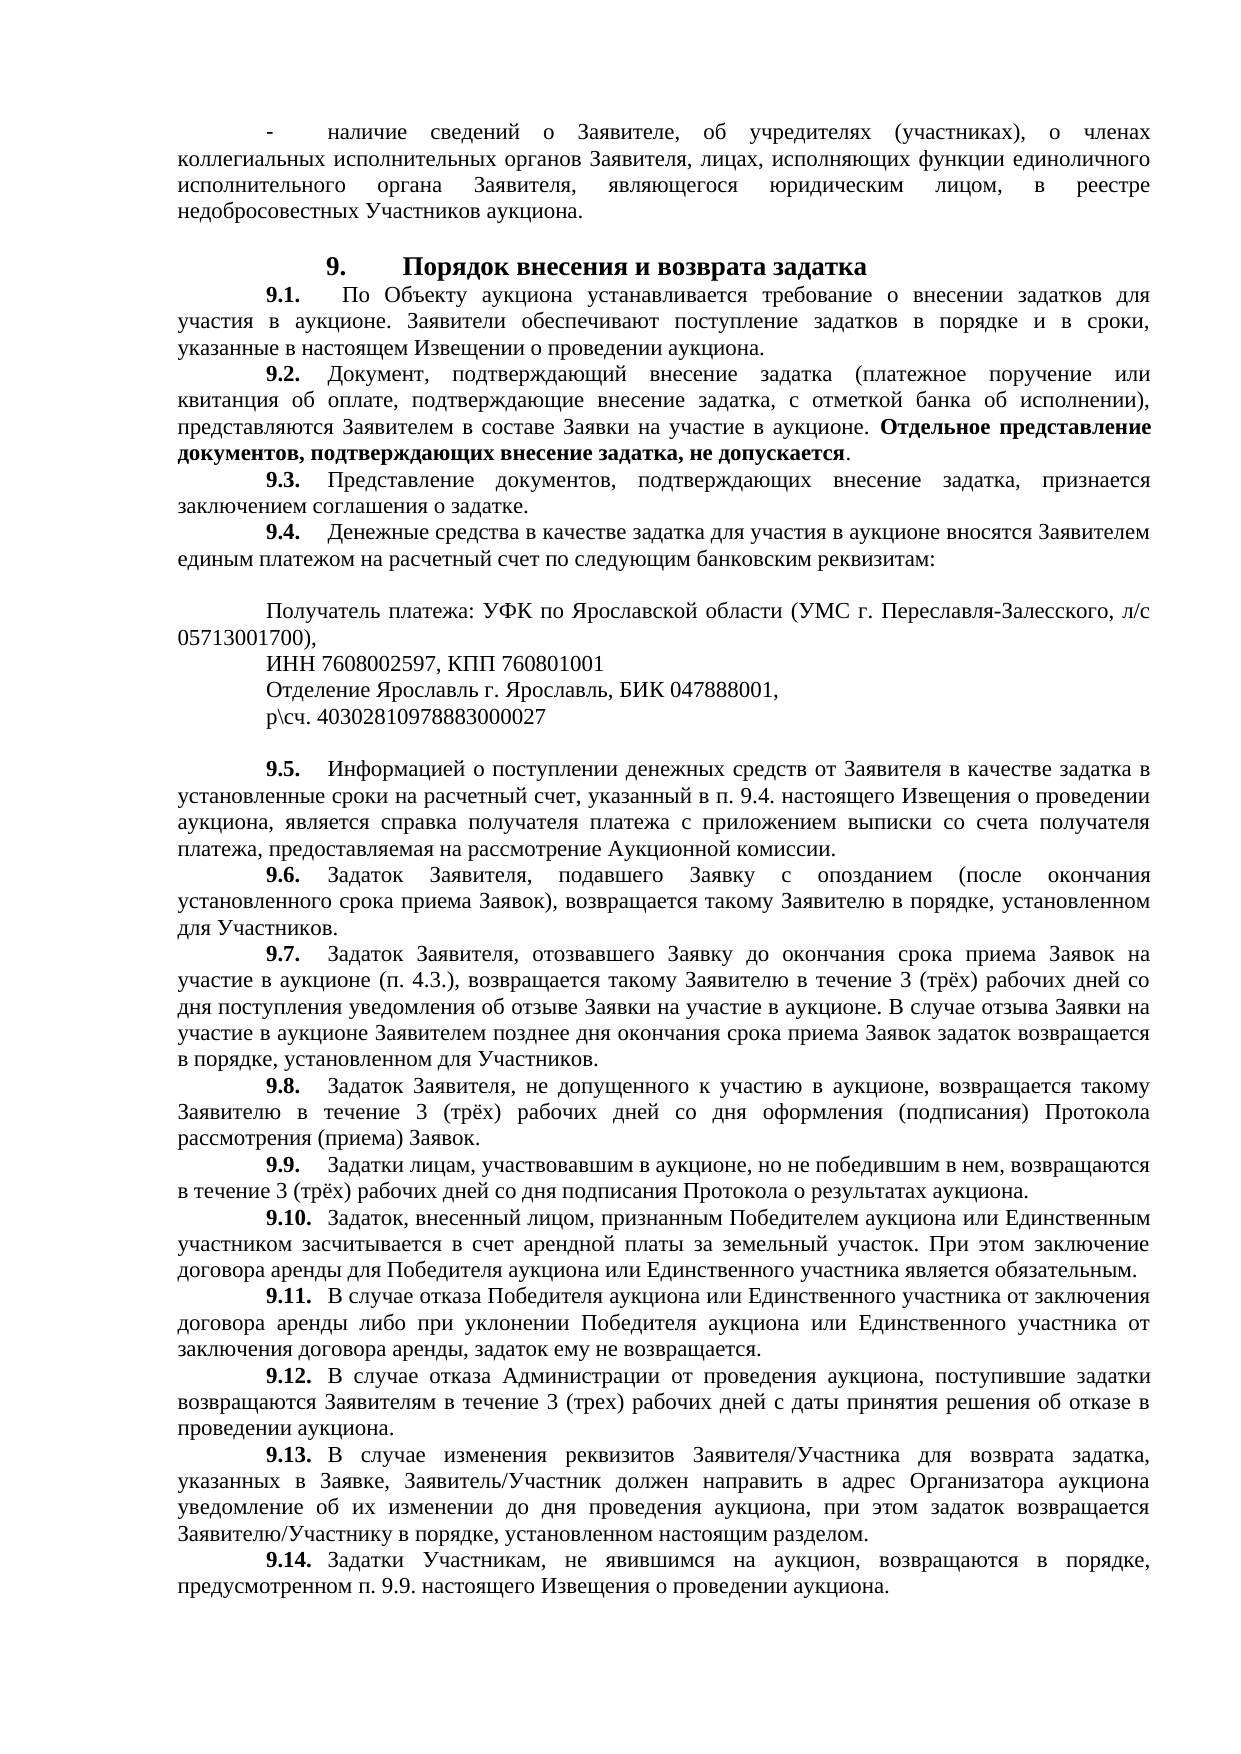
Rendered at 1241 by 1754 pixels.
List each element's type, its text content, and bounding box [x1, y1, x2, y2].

list Представление документов, подтверждающих внесение задатка, признается заключением соглашения о задатке. [177, 466, 1152, 518]
list Документ, подтверждающий внесение задатка (платежное поручение или квитанция об оплате, подтверждающие внесение задатка, с отметкой банка об исполнении), представляются Заявителем в составе Заявки на участие в аукционе. Отдельное представление документов, подтверждающих внесение задатка, не допускается. [177, 360, 1152, 466]
list В случае отказа Администрации от проведения аукциона, поступившие задатки возвращаются Заявителям в течение 3 (трех) рабочих дней с даты принятия решения об отказе в проведении аукциона. [177, 1362, 1152, 1441]
list Информацией о поступлении денежных средств от Заявителя в качестве задатка в установленные сроки на расчетный счет, указанный в п. 9.4. настоящего Извещения о проведении аукциона, является справка получателя платежа с приложением выписки со счета получателя платежа, предоставляемая на рассмотрение Аукционной комиссии. [177, 756, 1152, 861]
subtitle Порядок внесения и возврата задатка [237, 250, 1152, 281]
list Задаток Заявителя, подавшего Заявку с опозданием (после окончания установленного срока приема Заявок), возвращается такому Заявителю в порядке, установленном для Участников. [177, 861, 1152, 940]
list По Объекту аукциона устанавливается требование о внесении задатков для участия в аукционе. Заявители обеспечивают поступление задатков в порядке и в сроки, указанные в настоящем Извещении о проведении аукциона. [177, 281, 1152, 360]
list Задатки лицам, участвовавшим в аукционе, но не победившим в нем, возвращаются в течение 3 (трёх) рабочих дней со дня подписания Протокола о результатах аукциона. [177, 1151, 1152, 1203]
list В случае изменения реквизитов Заявителя/Участника для возврата задатка, указанных в Заявке, Заявитель/Участник должен направить в адрес Организатора аукциона уведомление об их изменении до дня проведения аукциона, при этом задаток возвращается Заявителю/Участнику в порядке, установленном настоящим разделом. [177, 1441, 1152, 1546]
text ИНН 7608002597, КПП 760801001 [177, 650, 1152, 676]
list В случае отказа Победителя аукциона или Единственного участника от заключения договора аренды либо при уклонении Победителя аукциона или Единственного участника от заключения договора аренды, задаток ему не возвращается. [177, 1283, 1152, 1362]
list Задатки Участникам, не явившимся на аукцион, возвращаются в порядке, предусмотренном п. 9.9. настоящего Извещения о проведении аукциона. [177, 1546, 1152, 1599]
list наличие сведений о Заявителе, об учредителях (участниках), о членах коллегиальных исполнительных органов Заявителя, лицах, исполняющих функции единоличного исполнительного органа Заявителя, являющегося юридическим лицом, в реестре недобросовестных Участников аукциона. [177, 118, 1152, 224]
text Отделение Ярославль г. Ярославль, БИК 047888001, [177, 676, 1152, 703]
text р\сч. 40302810978883000027 [177, 703, 1152, 729]
list Задаток, внесенный лицом, признанным Победителем аукциона или Единственным участником засчитывается в счет арендной платы за земельный участок. При этом заключение договора аренды для Победителя аукциона или Единственного участника является обязательным. [177, 1203, 1152, 1283]
list Задаток Заявителя, не допущенного к участию в аукционе, возвращается такому Заявителю в течение 3 (трёх) рабочих дней со дня оформления (подписания) Протокола рассмотрения (приема) Заявок. [177, 1072, 1152, 1151]
text Получатель платежа: УФК по Ярославской области (УМС г. Переславля-Залесского, л/с 05713001700), [177, 597, 1152, 650]
list Денежные средства в качестве задатка для участия в аукционе вносятся Заявителем единым платежом на расчетный счет по следующим банковским реквизитам: [177, 518, 1152, 571]
list Задаток Заявителя, отозвавшего Заявку до окончания срока приема Заявок на участие в аукционе (п. 4.3.), возвращается такому Заявителю в течение 3 (трёх) рабочих дней со дня поступления уведомления об отзыве Заявки на участие в аукционе. В случае отзыва Заявки на участие в аукционе Заявителем позднее дня окончания срока приема Заявок задаток возвращается в порядке, установленном для Участников. [177, 940, 1152, 1072]
